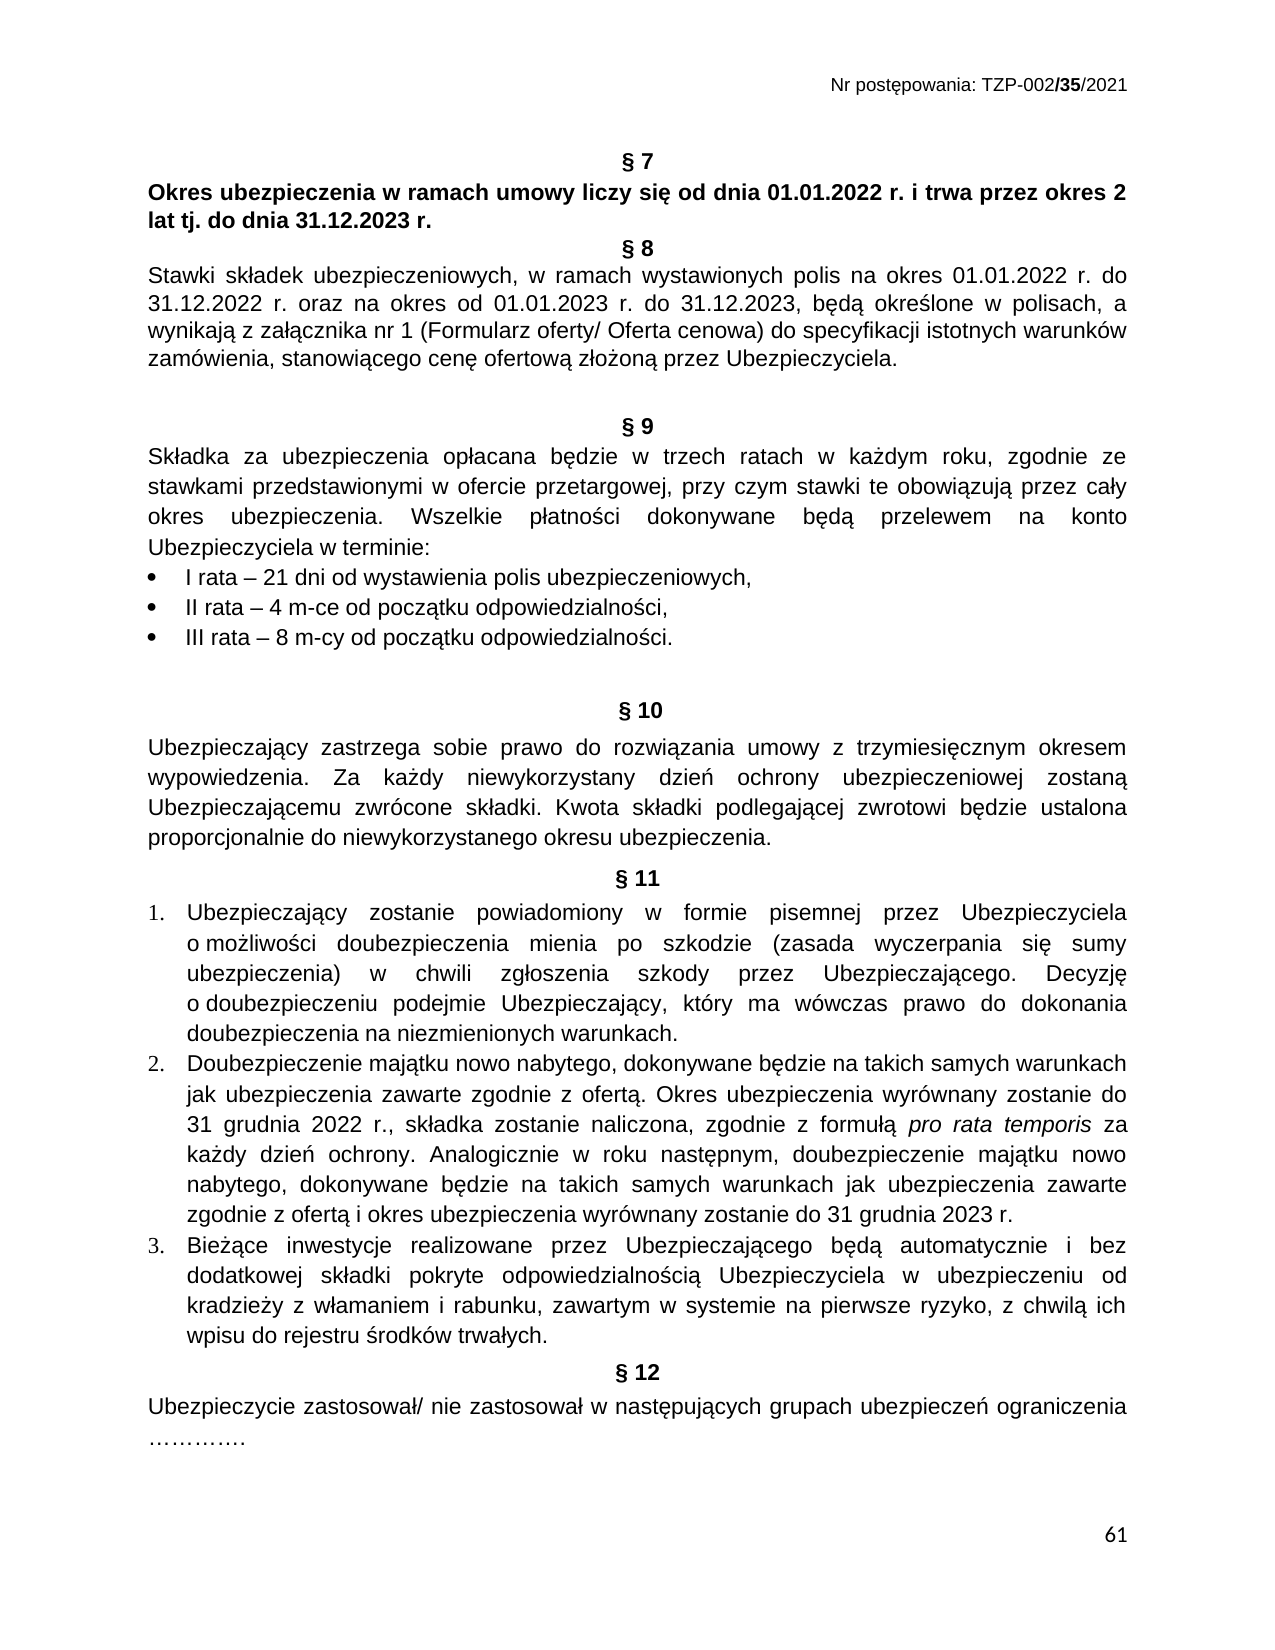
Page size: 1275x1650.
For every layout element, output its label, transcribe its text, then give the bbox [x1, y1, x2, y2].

list Ubezpieczający zostanie powiadomiony w formie pisemnej przez Ubezpieczyciela o możliwości doubezpieczenia mienia po szkodzie (zasada wyczerpania się sumy ubezpieczenia) w chwili zgłoszenia szkody przez Ubezpieczającego. Decyzję o doubezpieczeniu podejmie Ubezpieczający, który ma wówczas prawo do dokonania doubezpieczenia na niezmienionych warunkach. [148, 899, 1127, 1046]
text § 10 [148, 697, 1127, 723]
text § 7 [148, 148, 1127, 174]
text § 11 [148, 865, 1127, 891]
list Bieżące inwestycje realizowane przez Ubezpieczającego będą automatycznie i bez dodatkowej składki pokryte odpowiedzialnością Ubezpieczyciela w ubezpieczeniu od kradzieży z włamaniem i rabunku, zawartym w systemie na pierwsze ryzyko, z chwilą ich wpisu do rejestru środków trwałych. [148, 1232, 1127, 1349]
list I rata – 21 dni od wystawienia polis ubezpieczeniowych, [148, 564, 1127, 590]
text Ubezpieczający zastrzega sobie prawo do rozwiązania umowy z trzymiesięcznym okresem wypowiedzenia. Za każdy niewykorzystany dzień ochrony ubezpieczeniowej zostaną Ubezpieczającemu zwrócone składki. Kwota składki podlegającej zwrotowi będzie ustalona proporcjonalnie do niewykorzystanego okresu ubezpieczenia. [148, 733, 1127, 851]
text Ubezpieczycie zastosował/ nie zastosował w następujących grupach ubezpieczeń ograniczenia …………. [148, 1393, 1127, 1450]
text § 8 [148, 234, 1127, 261]
list II rata – 4 m-ce od początku odpowiedzialności, [148, 594, 1127, 620]
text § 9 [148, 413, 1127, 439]
list III rata – 8 m-cy od początku odpowiedzialności. [148, 624, 1127, 651]
text § 12 [148, 1359, 1127, 1385]
text Okres ubezpieczenia w ramach umowy liczy się od dnia 01.01.2022 r. i trwa przez okres 2 lat tj. do dnia 31.12.2023 r. [148, 179, 1127, 233]
text Składka za ubezpieczenia opłacana będzie w trzech ratach w każdym roku, zgodnie ze stawkami przedstawionymi w ofercie przetargowej, przy czym stawki te obowiązują przez cały okres ubezpieczenia. Wszelkie płatności dokonywane będą przelewem na konto Ubezpieczyciela w terminie: [148, 443, 1127, 560]
text Stawki składek ubezpieczeniowych, w ramach wystawionych polis na okres 01.01.2022 r. do 31.12.2022 r. oraz na okres od 01.01.2023 r. do 31.12.2023, będą określone w polisach, a wynikają z załącznika nr 1 (Formularz oferty/ Oferta cenowa) do specyfikacji istotnych warunków zamówienia, stanowiącego cenę ofertową złożoną przez Ubezpieczyciela. [148, 262, 1127, 371]
list Doubezpieczenie majątku nowo nabytego, dokonywane będzie na takich samych warunkach jak ubezpieczenia zawarte zgodnie z ofertą. Okres ubezpieczenia wyrównany zostanie do 31 grudnia 2022 r., składka zostanie naliczona, zgodnie z formułą pro rata temporis za każdy dzień ochrony. Analogicznie w roku następnym, doubezpieczenie majątku nowo nabytego, dokonywane będzie na takich samych warunkach jak ubezpieczenia zawarte zgodnie z ofertą i okres ubezpieczenia wyrównany zostanie do 31 grudnia 2023 r. [148, 1050, 1127, 1228]
